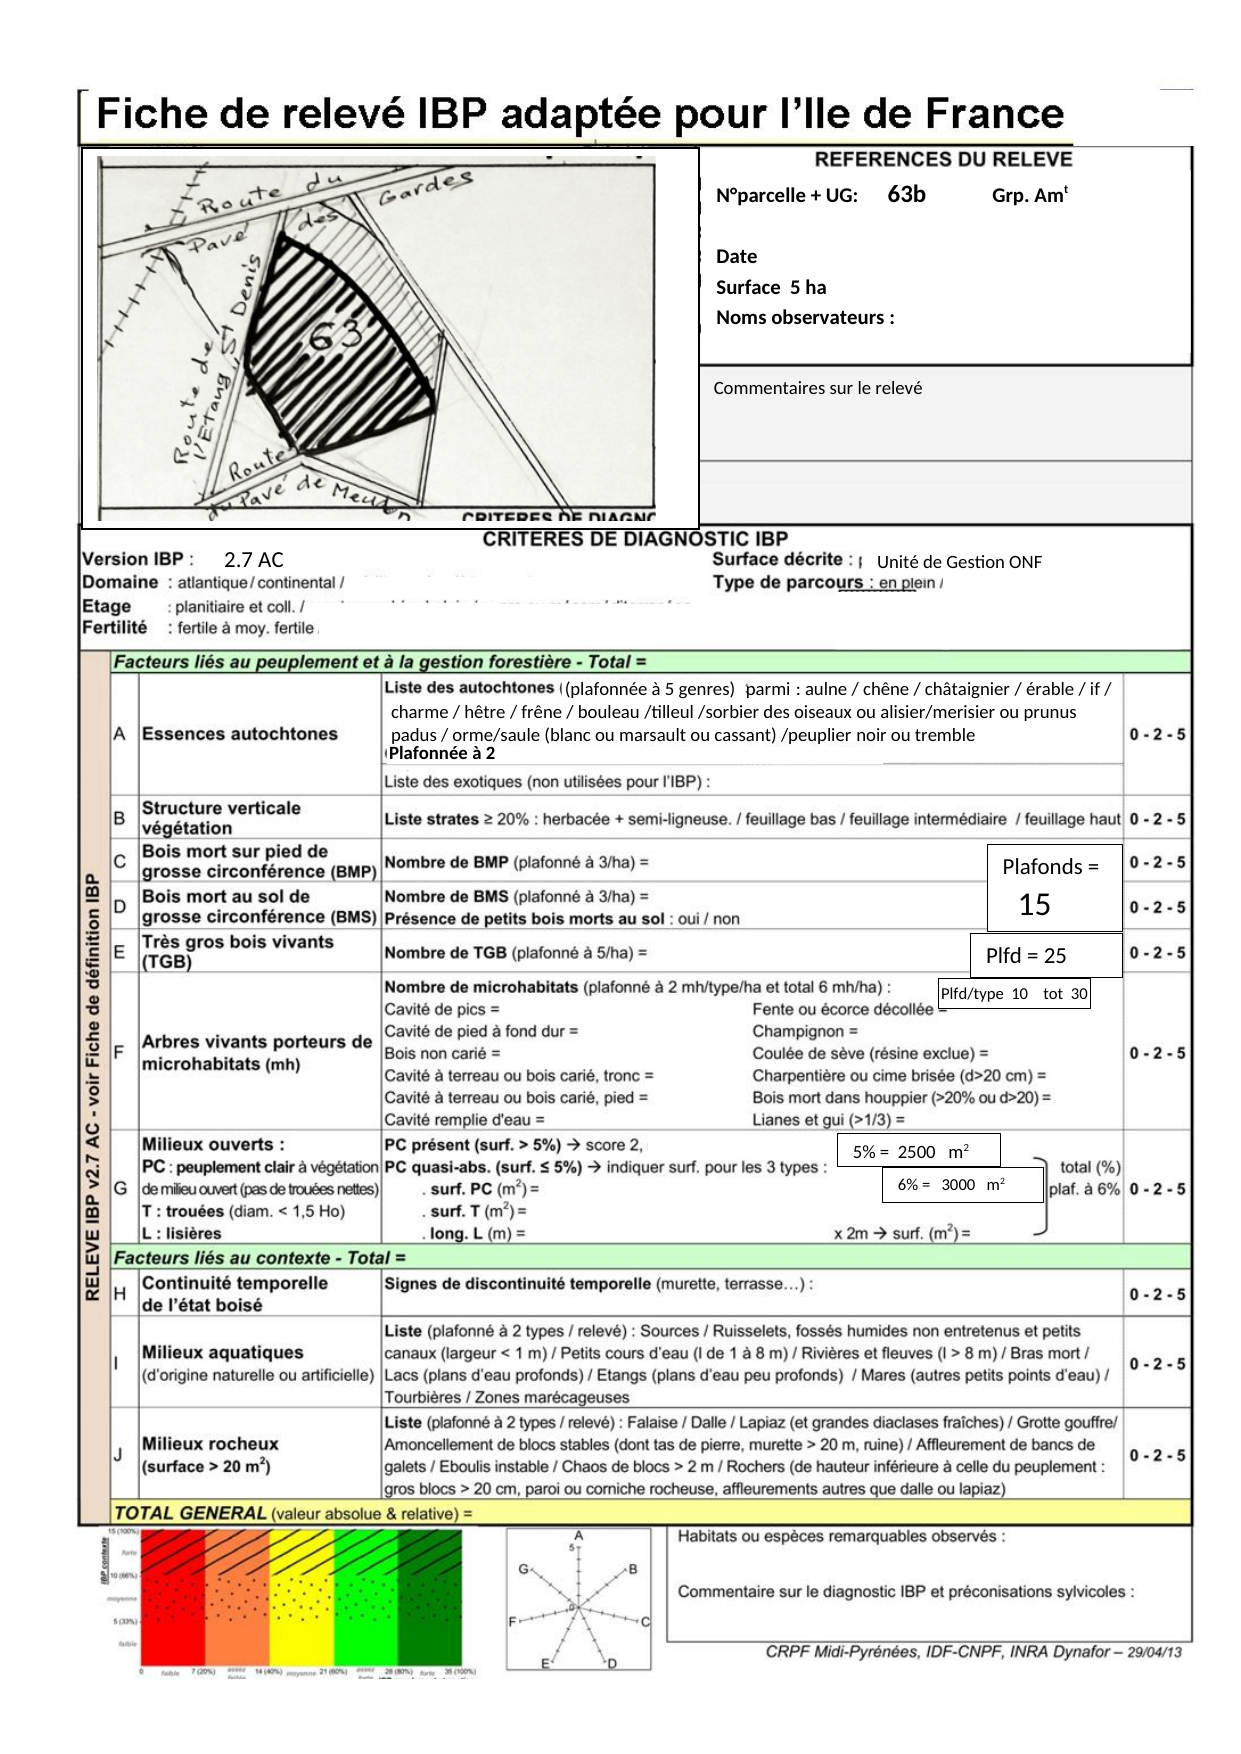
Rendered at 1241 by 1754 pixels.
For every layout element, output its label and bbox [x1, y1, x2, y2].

picture [75, 75, 1202, 1679]
